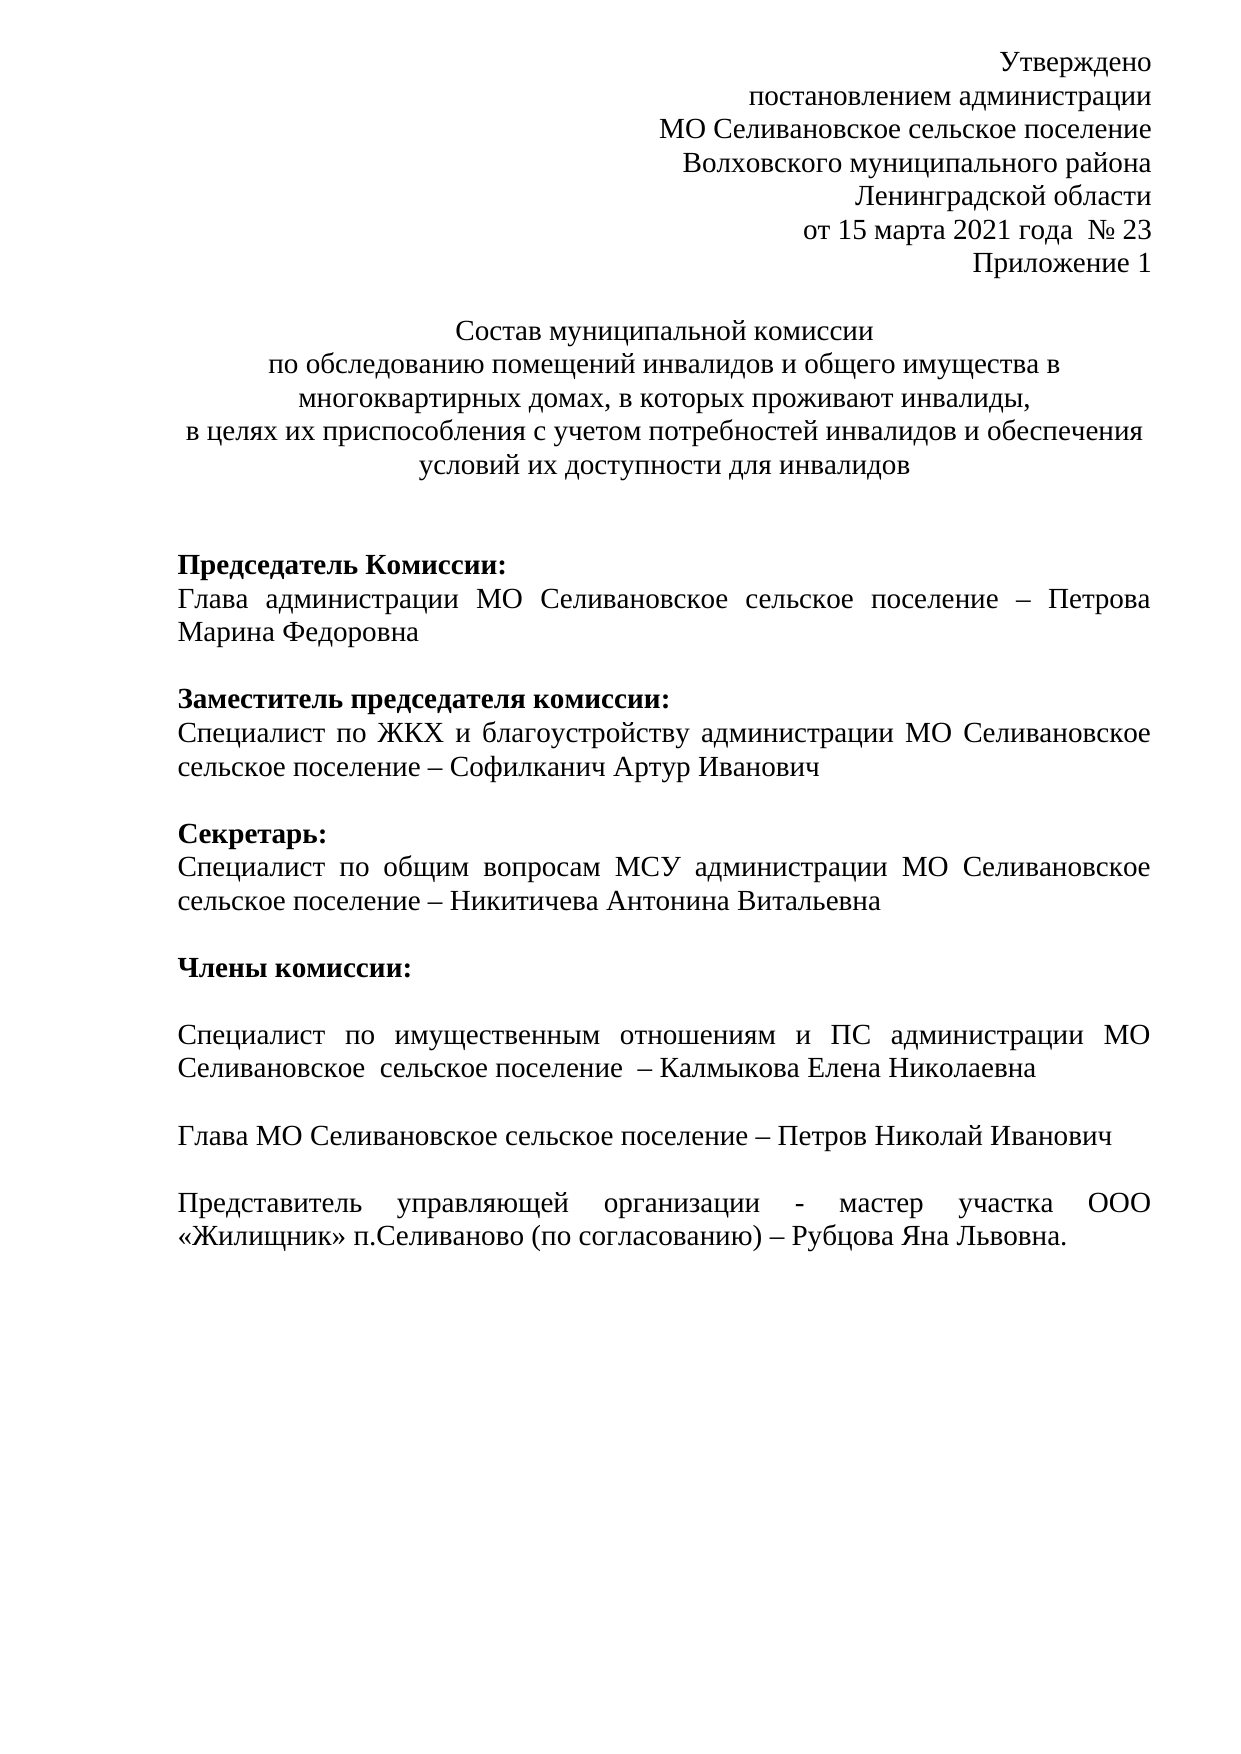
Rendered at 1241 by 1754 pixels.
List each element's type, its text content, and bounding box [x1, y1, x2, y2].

text Члены комиссии: [177, 950, 1152, 983]
text Заместитель председателя комиссии: [177, 682, 1152, 715]
text Глава МО Селивановское сельское поселение – Петров Николай Иванович [177, 1118, 1152, 1151]
text от 15 марта 2021 года № 23 [177, 212, 1152, 246]
text Специалист по имущественным отношениям и ПС администрации МО Селивановское сельское поселение – Калмыкова Елена Николаевна [177, 1017, 1152, 1084]
text Волховского муниципального района [177, 145, 1152, 178]
text МО Селивановское сельское поселение [177, 111, 1152, 145]
text Состав муниципальной комиссии [177, 313, 1152, 346]
text Представитель управляющей организации - мастер участка ООО «Жилищник» п.Селиваново (по согласованию) – Рубцова Яна Львовна. [177, 1185, 1152, 1252]
text Утверждено [177, 44, 1152, 78]
text Секретарь: [177, 816, 1152, 849]
text постановлением администрации [177, 78, 1152, 111]
text Ленинградской области [177, 178, 1152, 212]
text в целях их приспособления с учетом потребностей инвалидов и обеспечения условий их доступности для инвалидов [177, 413, 1152, 480]
text Председатель Комиссии: [177, 547, 1152, 581]
text по обследованию помещений инвалидов и общего имущества в многоквартирных домах, в которых проживают инвалиды, [177, 346, 1152, 413]
text Глава администрации МО Селивановское сельское поселение – Петрова Марина Федоровна [177, 581, 1152, 648]
text Специалист по ЖКХ и благоустройству администрации МО Селивановское сельское поселение – Софилканич Артур Иванович [177, 715, 1152, 782]
text Приложение 1 [177, 246, 1152, 279]
text Специалист по общим вопросам МСУ администрации МО Селивановское сельское поселение – Никитичева Антонина Витальевна [177, 849, 1152, 916]
